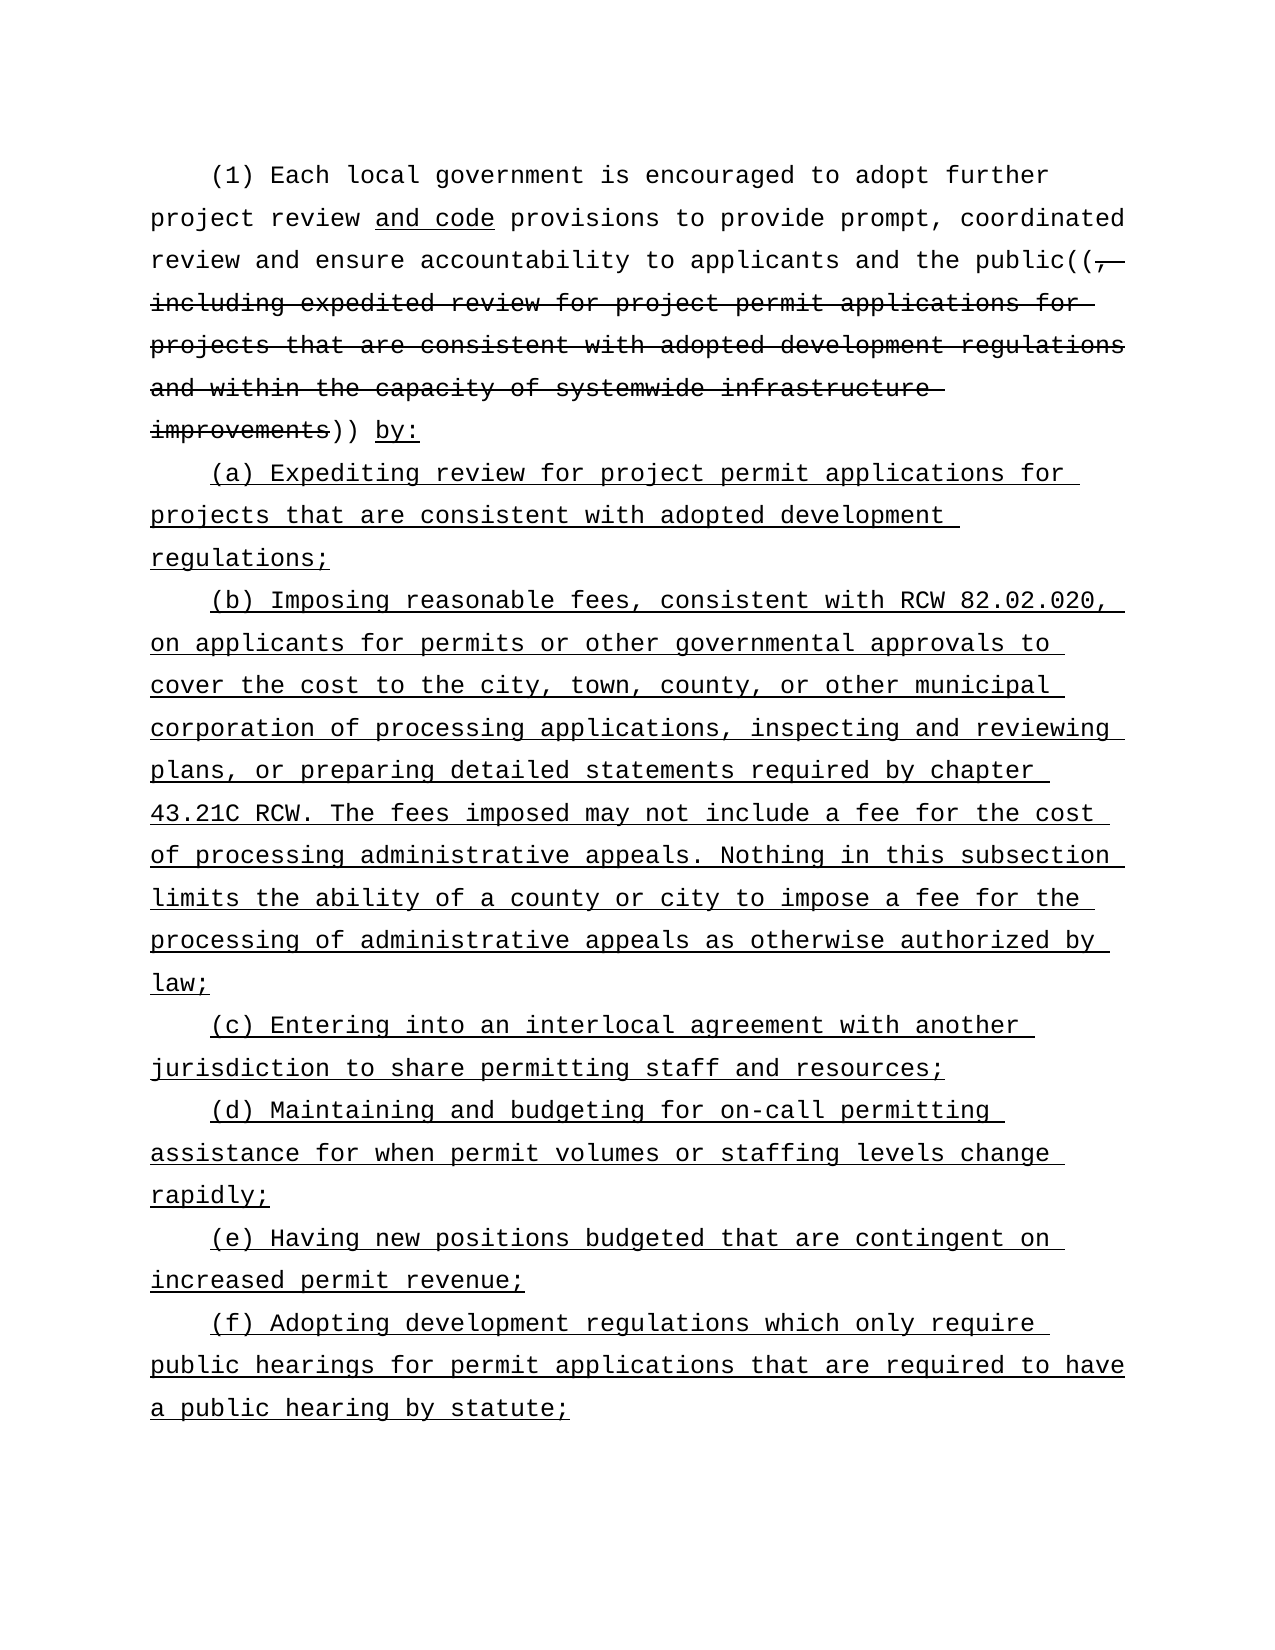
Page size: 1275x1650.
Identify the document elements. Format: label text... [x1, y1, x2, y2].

text (b) Imposing reasonable fees, consistent with RCW 82.02.020, on applicants for permits or other governmental approvals to cover the cost to the city, town, county, or other municipal corporation of processing applications, inspecting and reviewing plans, or preparing detailed statements required by chapter 43.21C RCW. The fees imposed may not include a fee for the cost of processing administrative appeals. Nothing in this subsection limits the ability of a county or city to impose a fee for the processing of administrative appeals as otherwise authorized by law; [150, 740, 1125, 866]
text (e) Having new positions budgeted that are contingent on increased permit revenue; [150, 1212, 1125, 1297]
text (a) Expediting review for project permit applications for projects that are consistent with adopted development regulations; [150, 447, 1125, 575]
text (d) Maintaining and budgeting for on-call permitting assistance for when permit volumes or staffing levels change rapidly; [150, 1085, 1125, 1212]
text (1) Each local government is encouraged to adopt further project review and code provisions to provide prompt, coordinated review and ensure accountability to applicants and the public((, including expedited review for project permit applications for projects that are consistent with adopted development regulations and within the capacity of systemwide infrastructure improvements)) by: [150, 348, 1125, 447]
text (b) Imposing reasonable fees, consistent with RCW 82.02.020, on applicants for permits or other governmental approvals to cover the cost to the city, town, county, or other municipal corporation of processing applications, inspecting and reviewing plans, or preparing detailed statements required by chapter 43.21C RCW. The fees imposed may not include a fee for the cost of processing administrative appeals. Nothing in this subsection limits the ability of a county or city to impose a fee for the processing of administrative appeals as otherwise authorized by law; [150, 868, 1125, 1000]
text (f) Adopting development regulations which only require public hearings for permit applications that are required to have a public hearing by statute; [150, 1378, 1125, 1425]
text (b) Imposing reasonable fees, consistent with RCW 82.02.020, on applicants for permits or other governmental approvals to cover the cost to the city, town, county, or other municipal corporation of processing applications, inspecting and reviewing plans, or preparing detailed statements required by chapter 43.21C RCW. The fees imposed may not include a fee for the cost of processing administrative appeals. Nothing in this subsection limits the ability of a county or city to impose a fee for the processing of administrative appeals as otherwise authorized by law; [150, 575, 1125, 739]
text (1) Each local government is encouraged to adopt further project review and code provisions to provide prompt, coordinated review and ensure accountability to applicants and the public((, including expedited review for project permit applications for projects that are consistent with adopted development regulations and within the capacity of systemwide infrastructure improvements)) by: [150, 150, 1125, 346]
text (c) Entering into an interlocal agreement with another jurisdiction to share permitting staff and resources; [150, 1000, 1125, 1085]
text (f) Adopting development regulations which only require public hearings for permit applications that are required to have a public hearing by statute; [150, 1297, 1125, 1376]
